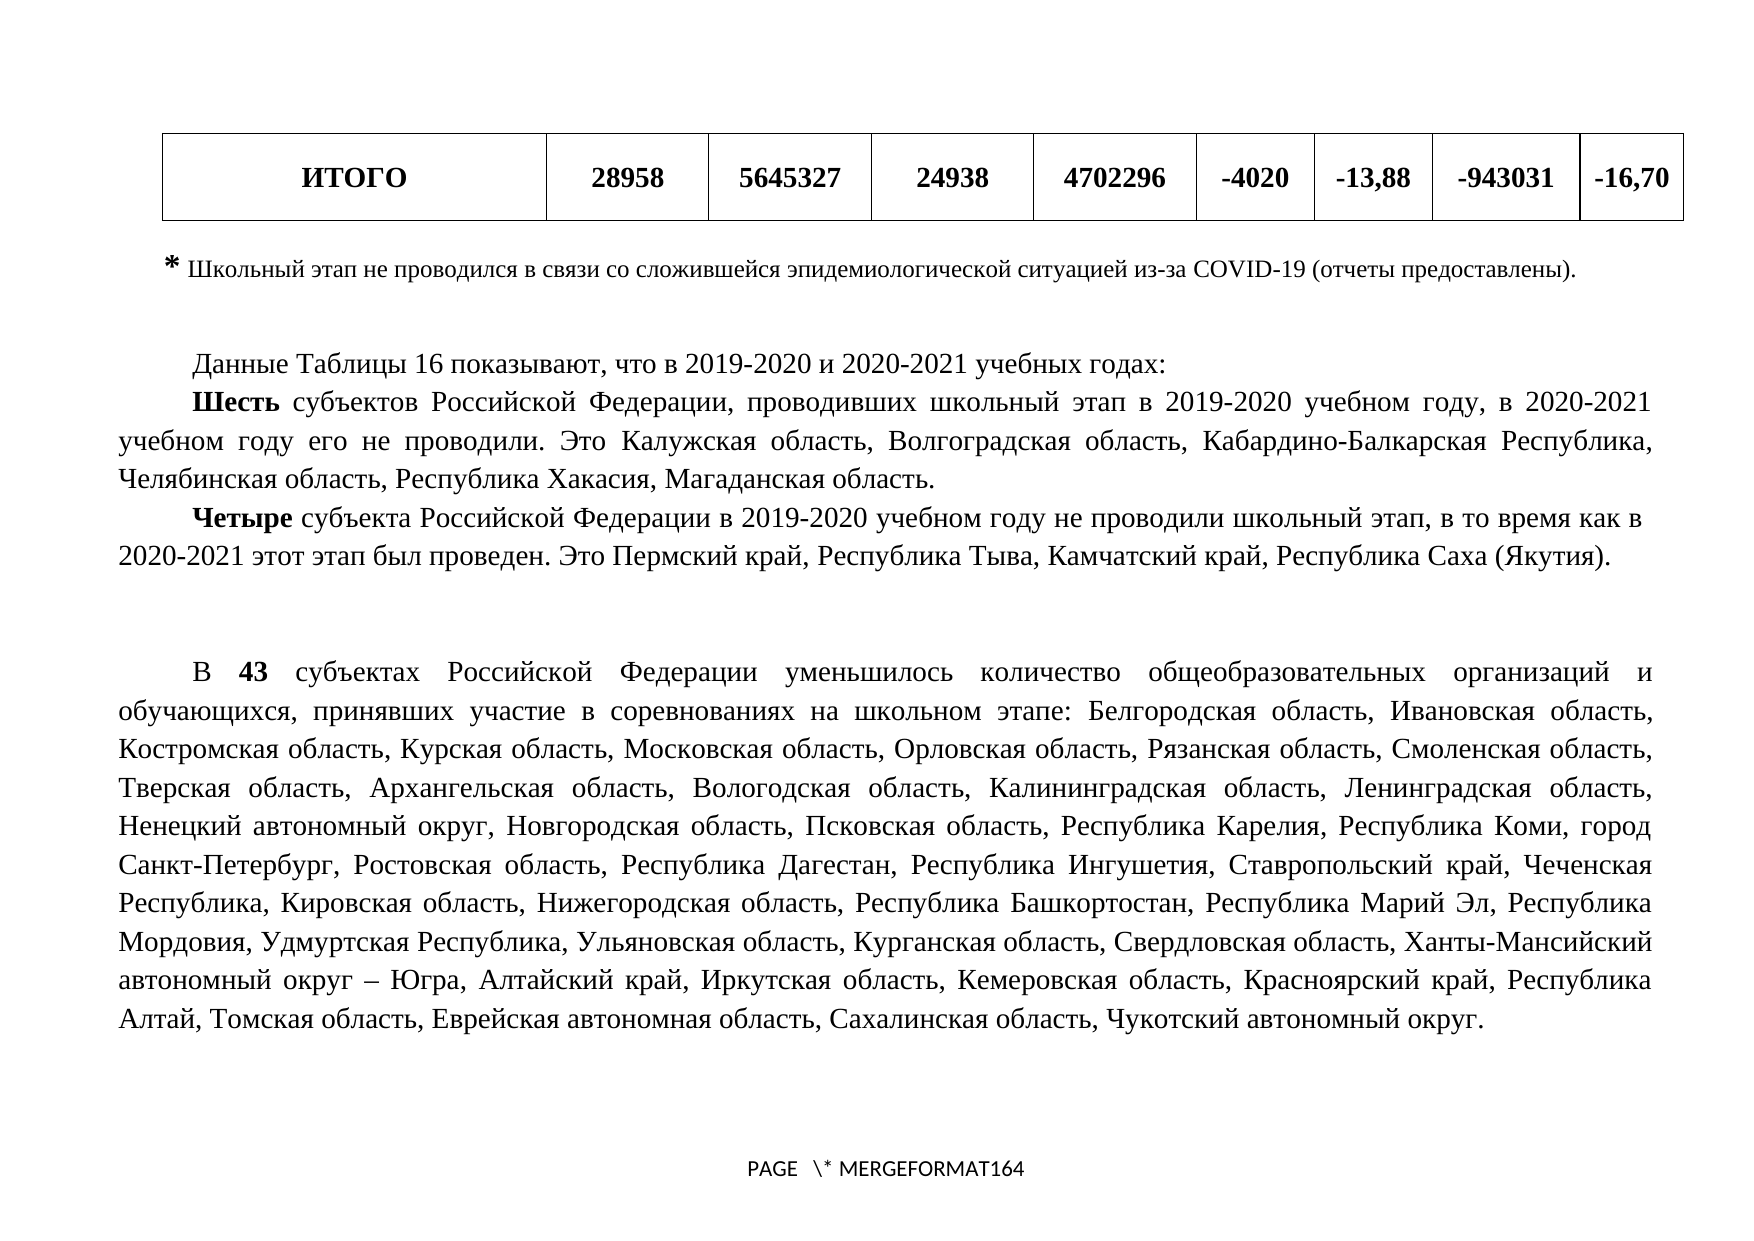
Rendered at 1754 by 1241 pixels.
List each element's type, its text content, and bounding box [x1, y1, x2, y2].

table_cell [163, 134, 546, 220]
text В 43 субъектах Российской Федерации уменьшилось количество общеобразовательных организаций и обучающихся, принявших участие в соревнованиях на школьном этапе: Белгородская область, Ивановская область, Костромская область, Курская область, Московская область, Орловская область, Рязанская область, Смоленская область, Тверская область, Архангельская область, Вологодская область, Калининградская область, Ленинградская область, Ненецкий автономный округ, Новгородская область, Псковская область, Республика Карелия, Республика Коми, город Санкт-Петербург, Ростовская область, Республика Дагестан, Республика Ингушетия, Ставропольский край, Чеченская Республика, Кировская область, Нижегородская область, Республика Башкортостан, Республика Марий Эл, Республика Мордовия, Удмуртская Республика, Ульяновская область, Курганская область, Свердловская область, Ханты-Мансийский автономный округ – Югра, Алтайский край, Иркутская область, Кемеровская область, Красноярский край, Республика Алтай, Томская область, Еврейская автономная область, Сахалинская область, Чукотский автономный округ. [118, 654, 1654, 1034]
text Четыре субъекта Российской Федерации в 2019-2020 учебном году не проводили школьный этап, в то время как в 2020-2021 этот этап был проведен. Это Пермский край, Республика Тыва, Камчатский край, Республика Саха (Якутия). [118, 500, 1654, 572]
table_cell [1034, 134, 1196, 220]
text Шесть субъектов Российской Федерации, проводивших школьный этап в 2019-2020 учебном году, в 2020-2021 учебном году его не проводили. Это Калужская область, Волгоградская область, Кабардино-Балкарская Республика, Челябинская область, Республика Хакасия, Магаданская область. [118, 384, 1654, 495]
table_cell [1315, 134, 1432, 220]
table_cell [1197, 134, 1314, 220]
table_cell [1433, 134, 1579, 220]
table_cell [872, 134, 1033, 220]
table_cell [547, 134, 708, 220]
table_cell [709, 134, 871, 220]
text Данные Таблицы 16 показывают, что в 2019-2020 и 2020-2021 учебных годах: [118, 346, 1654, 379]
text * Школьный этап не проводился в связи со сложившейся эпидемиологической ситуацией из-за COVID-19 (отчеты предоставлены). [118, 246, 1654, 285]
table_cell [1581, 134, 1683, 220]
